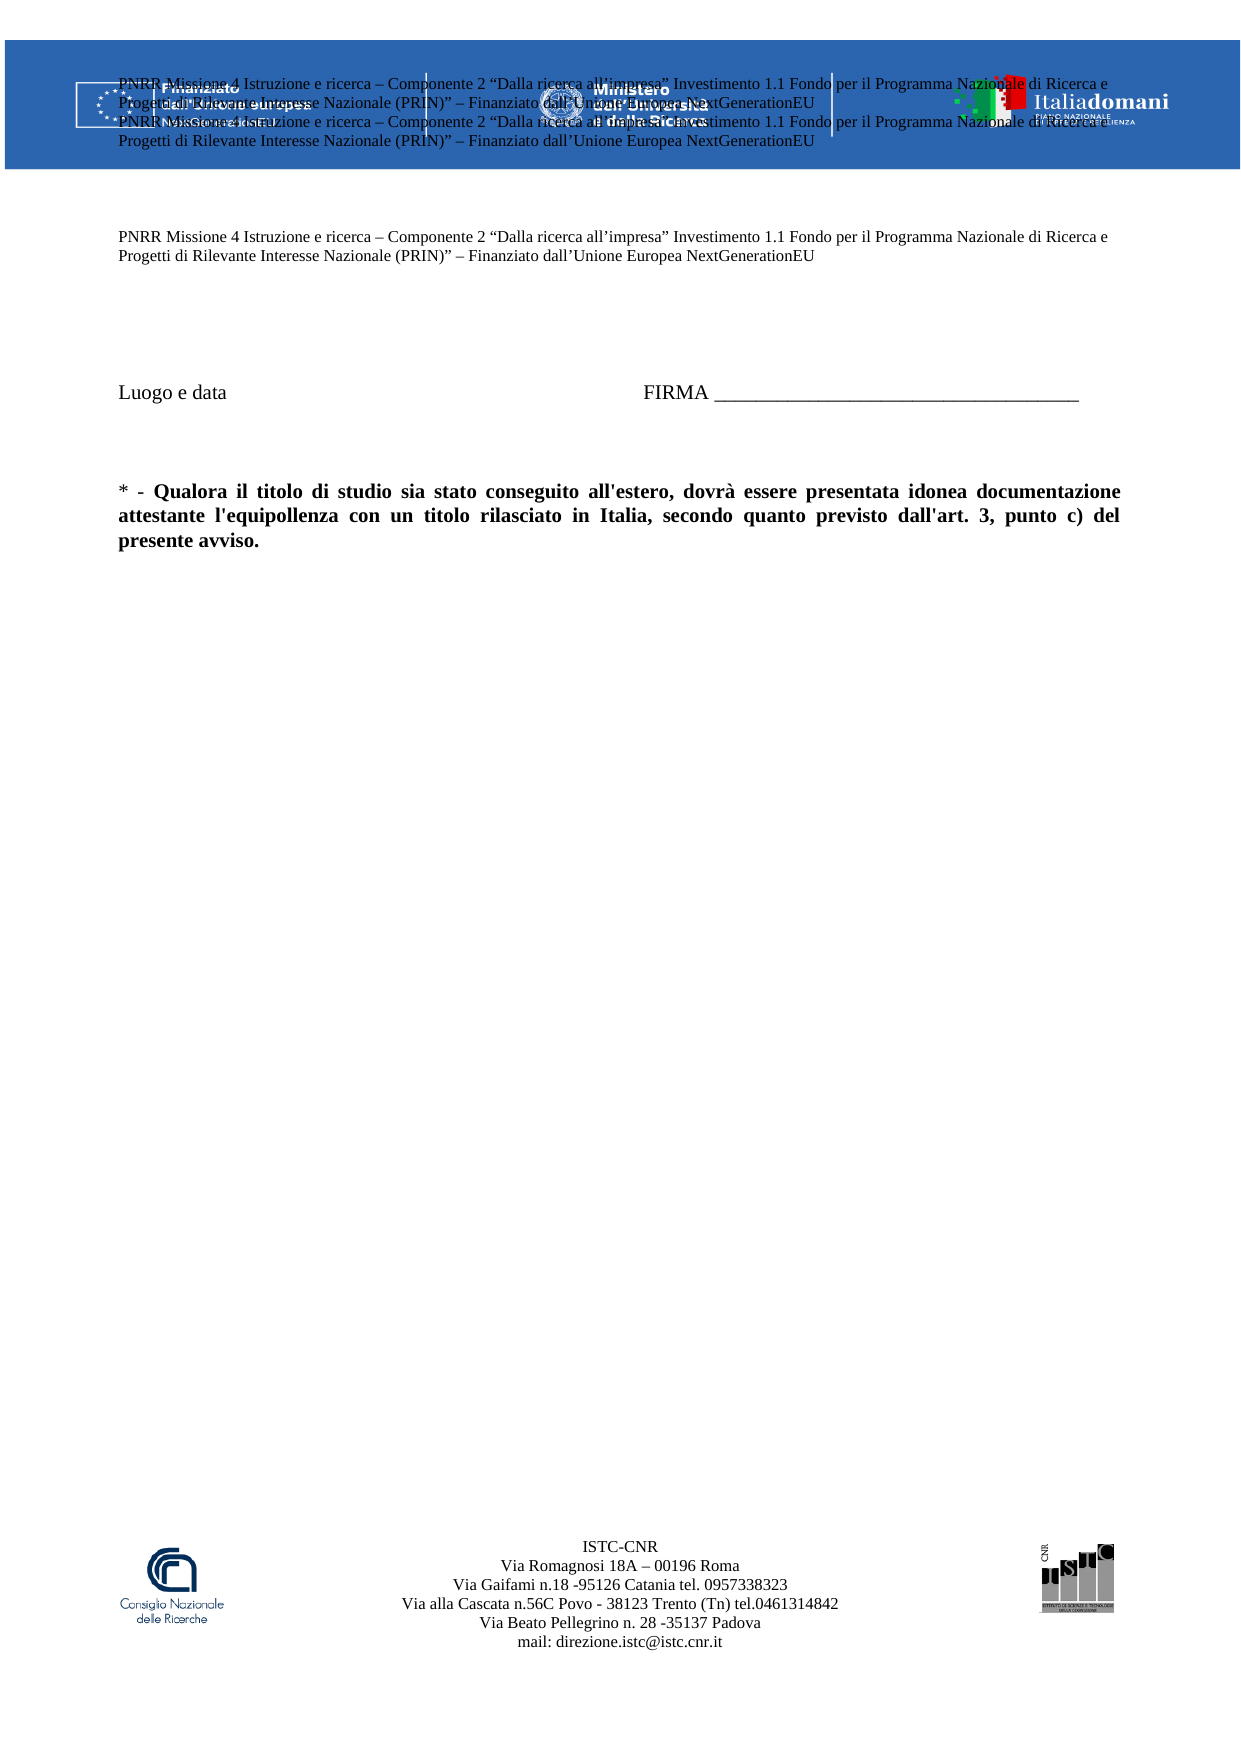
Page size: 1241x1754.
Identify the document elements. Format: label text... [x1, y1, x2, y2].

picture [1039, 1544, 1114, 1613]
picture [4, 40, 1241, 207]
text Luogo e data FIRMA ___________________________________ [118, 379, 1122, 404]
picture [112, 1543, 231, 1628]
text * - Qualora il titolo di studio sia stato conseguito all'estero, dovrà essere presentata idonea documentazione attestante l'equipollenza con un titolo rilasciato in Italia, secondo quanto previsto dall'art. 3, punto c) del presente avviso. [118, 479, 1122, 552]
